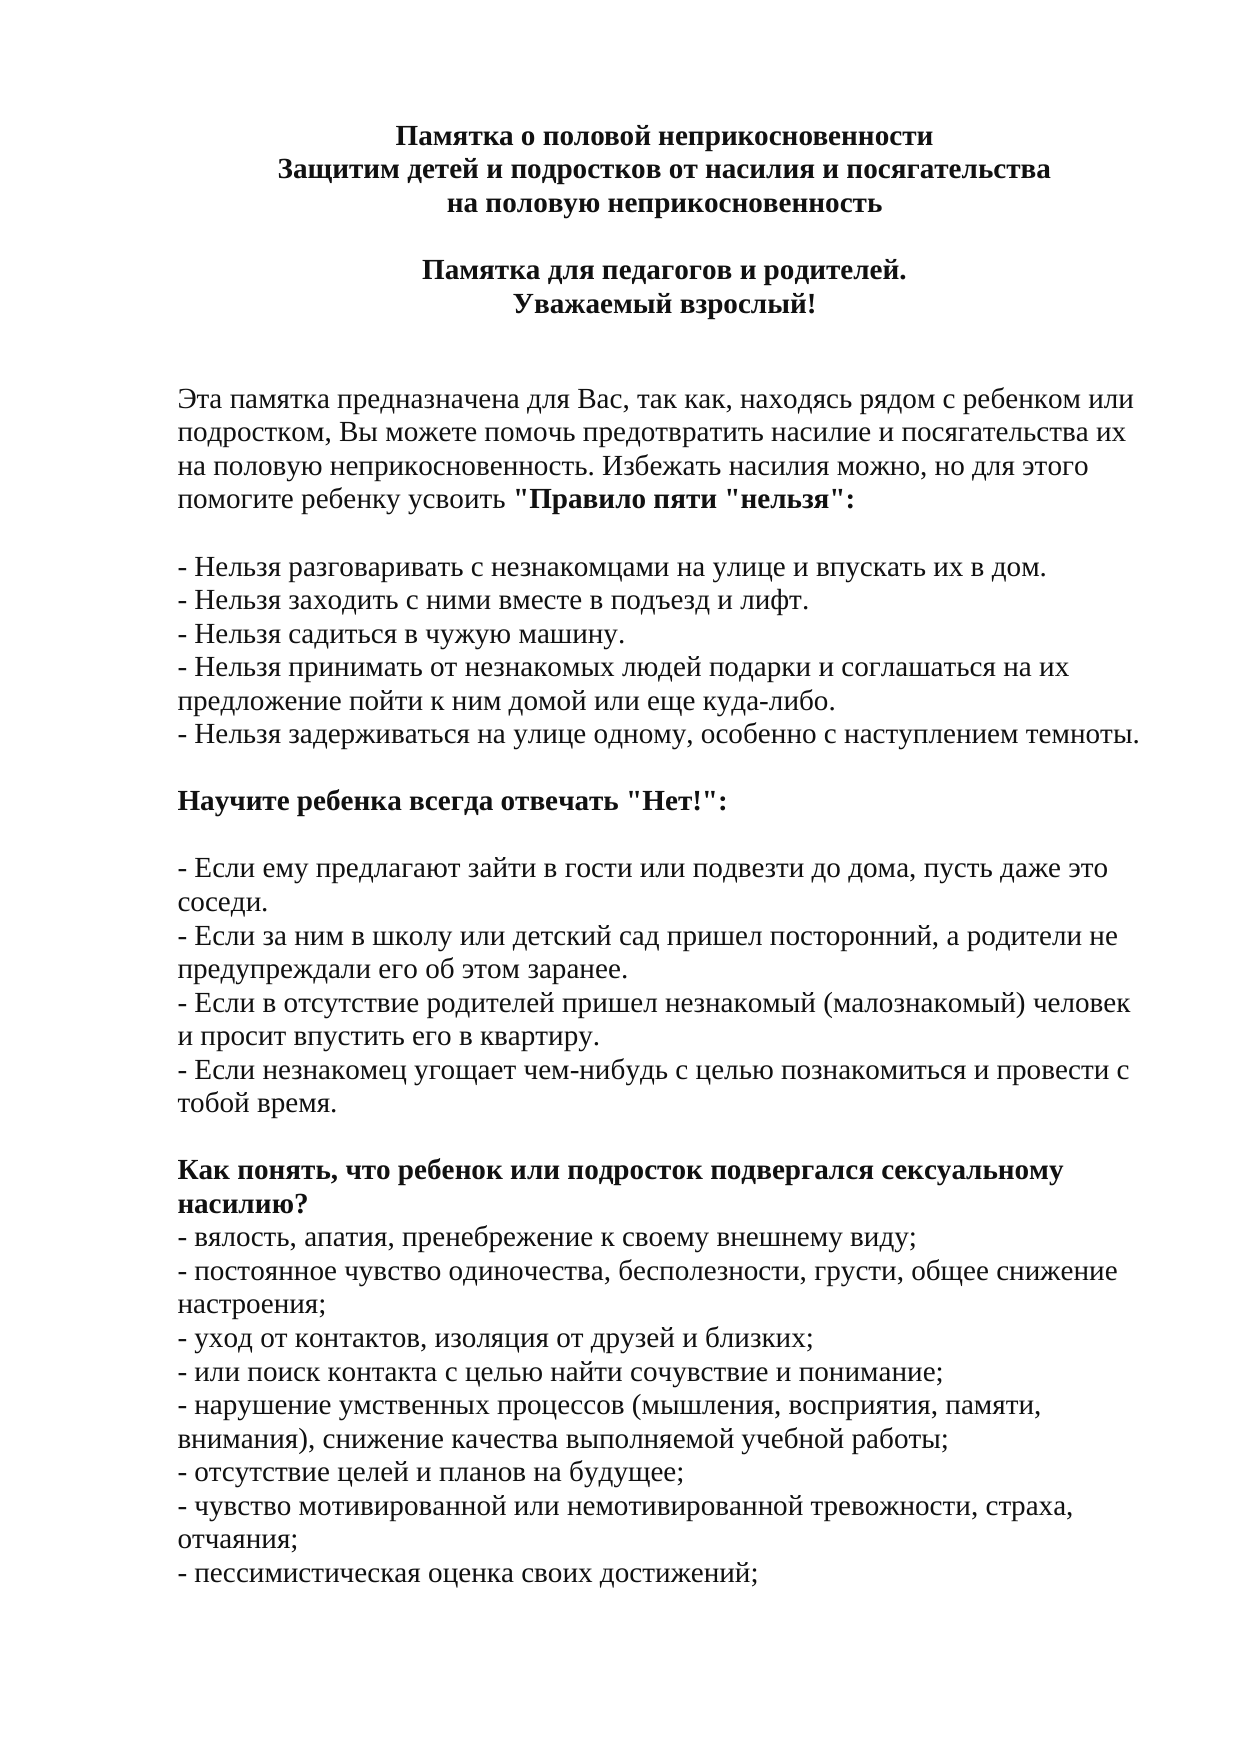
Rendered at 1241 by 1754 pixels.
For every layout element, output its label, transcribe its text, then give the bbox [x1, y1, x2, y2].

text Защитим детей и подростков от насилия и посягательства [177, 152, 1152, 185]
text Памятка для педагогов и родителей. Уважаемый взрослый! [177, 252, 1152, 347]
text на половую неприкосновенность [177, 185, 1152, 219]
text Эта памятка предназначена для Вас, так как, находясь рядом с ребенком или подростком, Вы можете помочь предотвратить насилие и посягательства их на половую неприкосновенность. Избежать насилия можно, но для этого помогите ребенку усвоить "Правило пяти "нельзя": - Нельзя разговаривать с незнакомцами на улице и впускать их в дом. - Нельзя заходить с ними вместе в подъезд и лифт. - Нельзя садиться в чужую машину. - Нельзя принимать от незнакомых людей подарки и соглашаться на их предложение пойти к ним домой или еще куда-либо. - Нельзя задерживаться на улице одному, особенно с наступлением темноты. Научите ребенка всегда отвечать "Нет!": [177, 347, 1152, 817]
text Памятка о половой неприкосновенности [177, 118, 1152, 152]
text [177, 817, 1152, 1622]
